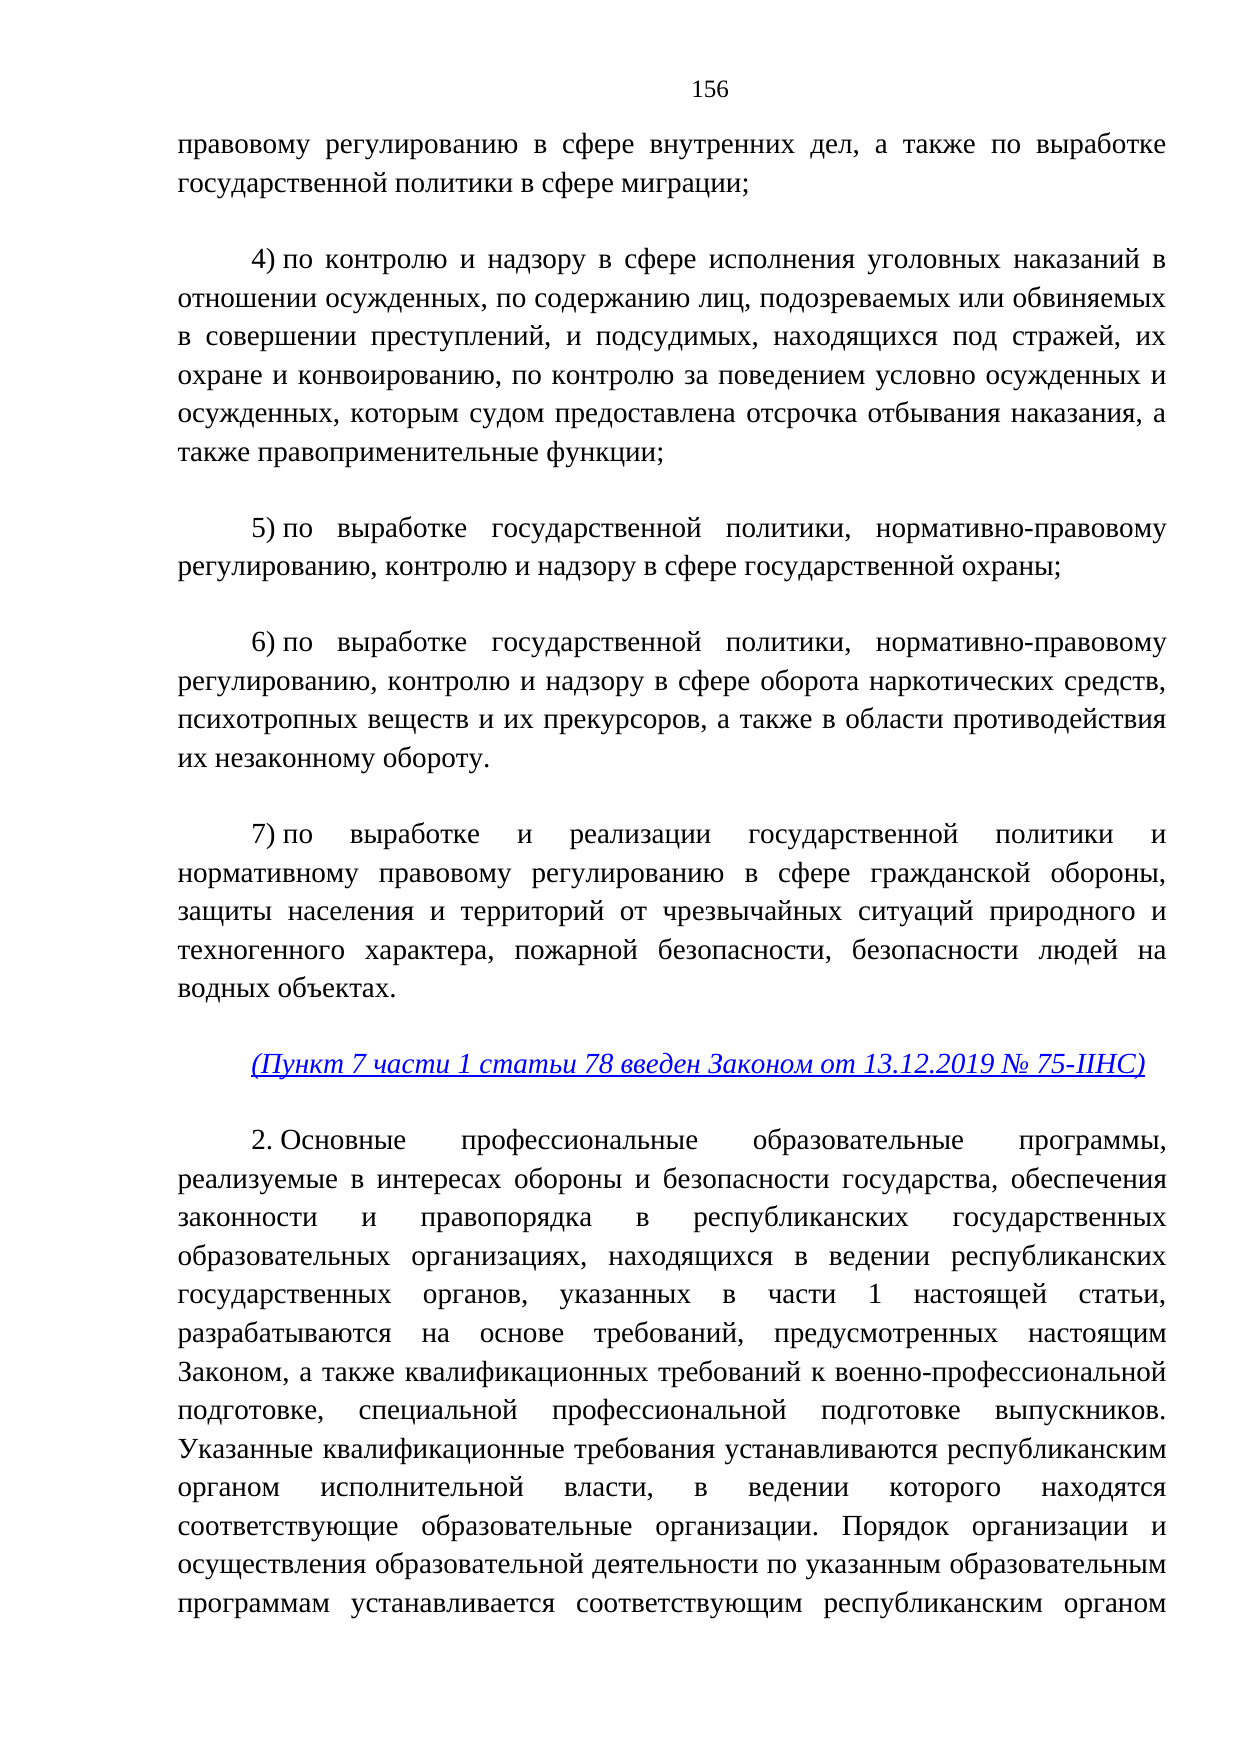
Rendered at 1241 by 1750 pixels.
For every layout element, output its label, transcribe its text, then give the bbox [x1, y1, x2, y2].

text 7) по выработке и реализации государственной политики и нормативному правовому регулированию в сфере гражданской обороны, защиты населения и территорий от чрезвычайных ситуаций природного и техногенного характера, пожарной безопасности, безопасности людей на водных объектах. [177, 816, 1167, 1004]
text 5) по выработке государственной политики, нормативно-правовому регулированию, контролю и надзору в сфере государственной охраны; [177, 510, 1167, 582]
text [177, 127, 1167, 199]
text (Пункт 7 части 1 статьи 78 введен Законом от 13.12.2019 № 75-IIНС) [177, 1046, 1167, 1080]
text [177, 1122, 1167, 1618]
text 6) по выработке государственной политики, нормативно-правовому регулированию, контролю и надзору в сфере оборота наркотических средств, психотропных веществ и их прекурсоров, а также в области противодействия их незаконному обороту. [177, 624, 1167, 774]
text 4) по контролю и надзору в сфере исполнения уголовных наказаний в отношении осужденных, по содержанию лиц, подозреваемых или обвиняемых в совершении преступлений, и подсудимых, находящихся под стражей, их охране и конвоированию, по контролю за поведением условно осужденных и осужденных, которым судом предоставлена отсрочка отбывания наказания, а также правоприменительные функции; [177, 241, 1167, 467]
